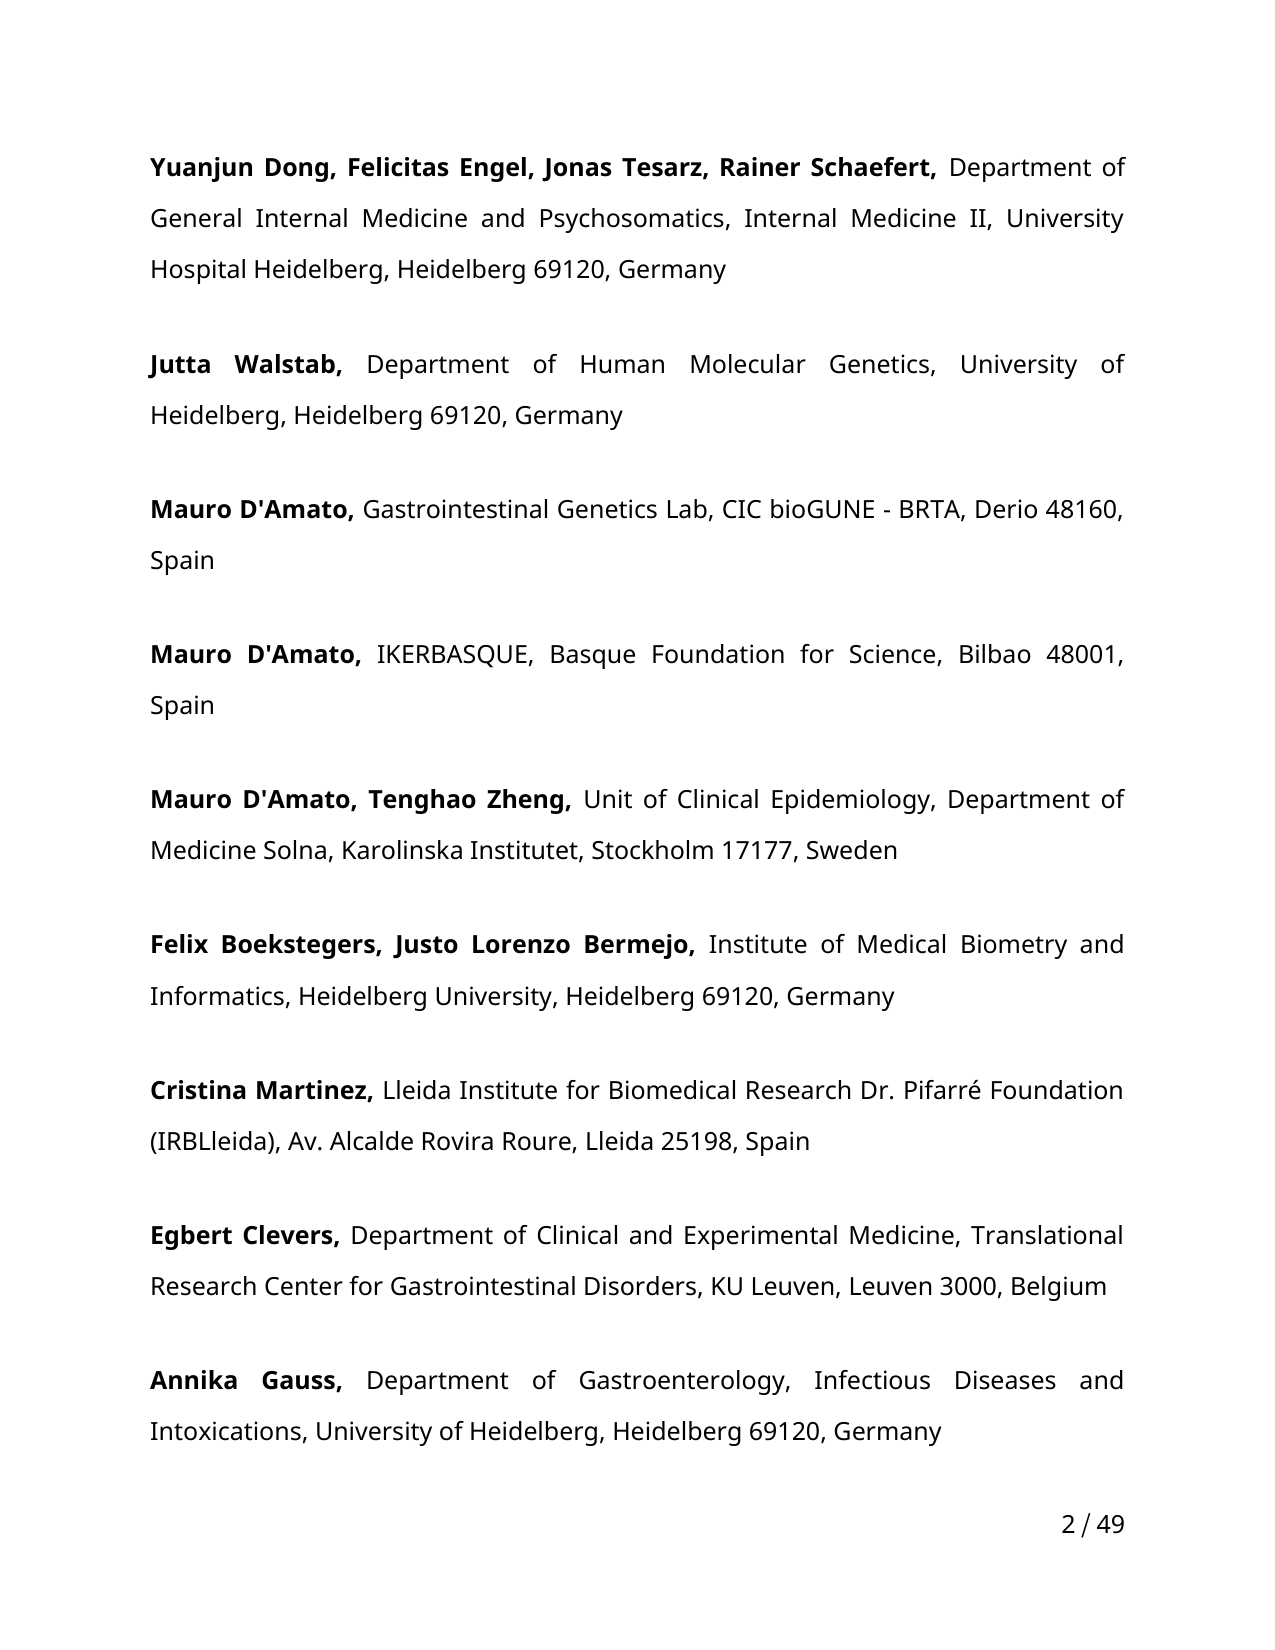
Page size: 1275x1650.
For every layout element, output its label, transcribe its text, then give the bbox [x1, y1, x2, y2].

text Egbert Clevers, Department of Clinical and Experimental Medicine, Translational Research Center for Gastrointestinal Disorders, KU Leuven, Leuven 3000, Belgium [150, 1217, 1125, 1303]
text Cristina Martinez, Lleida Institute for Biomedical Research Dr. Pifarré Foundation (IRBLleida), Av. Alcalde Rovira Roure, Lleida 25198, Spain [150, 1072, 1125, 1157]
text Mauro D'Amato, Tenghao Zheng, Unit of Clinical Epidemiology, Department of Medicine Solna, Karolinska Institutet, Stockholm 17177, Sweden [150, 782, 1125, 867]
text Annika Gauss, Department of Gastroenterology, Infectious Diseases and Intoxications, University of Heidelberg, Heidelberg 69120, Germany [150, 1363, 1125, 1448]
text Mauro D'Amato, Gastrointestinal Genetics Lab, CIC bioGUNE - BRTA, Derio 48160, Spain [150, 491, 1125, 577]
text Felix Boekstegers, Justo Lorenzo Bermejo, Institute of Medical Biometry and Informatics, Heidelberg University, Heidelberg 69120, Germany [150, 927, 1125, 1012]
text Mauro D'Amato, IKERBASQUE, Basque Foundation for Science, Bilbao 48001, Spain [150, 637, 1125, 722]
text Jutta Walstab, Department of Human Molecular Genetics, University of Heidelberg, Heidelberg 69120, Germany [150, 346, 1125, 431]
text Yuanjun Dong, Felicitas Engel, Jonas Tesarz, Rainer Schaefert, Department of General Internal Medicine and Psychosomatics, Internal Medicine II, University Hospital Heidelberg, Heidelberg 69120, Germany [150, 150, 1125, 286]
